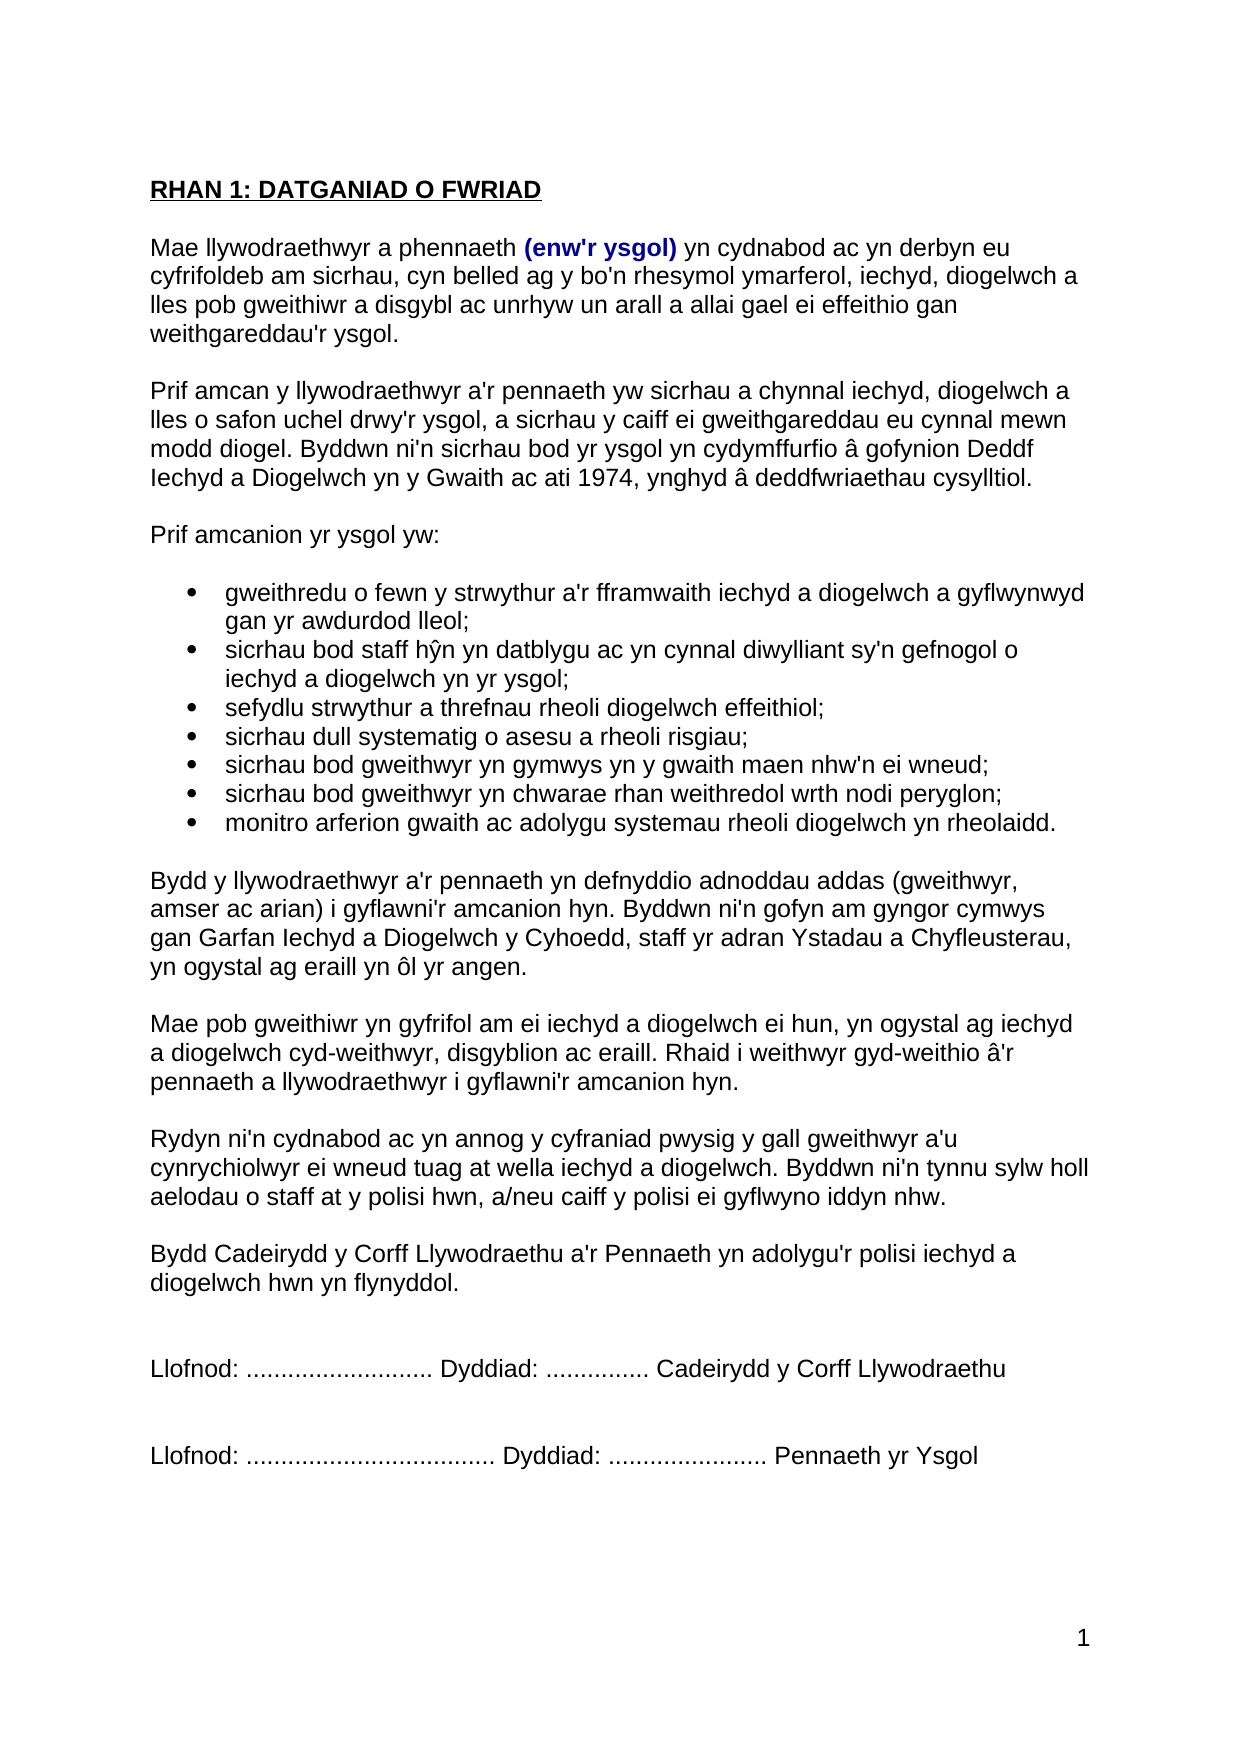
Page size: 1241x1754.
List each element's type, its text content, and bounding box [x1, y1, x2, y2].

text Prif amcan y llywodraethwyr a'r pennaeth yw sicrhau a chynnal iechyd, diogelwch a lles o safon uchel drwy'r ysgol, a sicrhau y caiff ei gweithgareddau eu cynnal mewn modd diogel. Byddwn ni'n sicrhau bod yr ysgol yn cydymffurfio â gofynion Deddf Iechyd a Diogelwch yn y Gwaith ac ati 1974, ynghyd â deddfwriaethau cysylltiol. [150, 376, 1090, 491]
text Rydyn ni'n cydnabod ac yn annog y cyfraniad pwysig y gall gweithwyr a'u cynrychiolwyr ei wneud tuag at wella iechyd a diogelwch. Byddwn ni'n tynnu sylw holl aelodau o staff at y polisi hwn, a/neu caiff y polisi ei gyflwyno iddyn nhw. [150, 1124, 1090, 1211]
list gweithredu o fewn y strwythur a'r fframwaith iechyd a diogelwch a gyflwynwyd gan yr awdurdod lleol; [187, 577, 1090, 635]
text Bydd Cadeirydd y Corff Llywodraethu a'r Pennaeth yn adolygu'r polisi iechyd a diogelwch hwn yn flynyddol. [150, 1239, 1090, 1297]
list sicrhau dull systematig o asesu a rheoli risgiau; [187, 722, 1090, 750]
subtitle Rhan 1: Datganiad o Fwriad [150, 175, 1090, 204]
list sicrhau bod staff hŷn yn datblygu ac yn cynnal diwylliant sy'n gefnogol o iechyd a diogelwch yn yr ysgol; [187, 635, 1090, 693]
text Mae llywodraethwyr a phennaeth (enw'r ysgol) yn cydnabod ac yn derbyn eu cyfrifoldeb am sicrhau, cyn belled ag y bo'n rhesymol ymarferol, iechyd, diogelwch a lles pob gweithiwr a disgybl ac unrhyw un arall a allai gael ei effeithio gan weithgareddau'r ysgol. [150, 232, 1090, 347]
list sicrhau bod gweithwyr yn chwarae rhan weithredol wrth nodi peryglon; [187, 779, 1090, 808]
text Llofnod: .................................... Dyddiad: ....................... Pennaeth yr Ysgol [150, 1441, 1090, 1469]
list monitro arferion gwaith ac adolygu systemau rheoli diogelwch yn rheolaidd. [187, 808, 1090, 837]
list sefydlu strwythur a threfnau rheoli diogelwch effeithiol; [187, 693, 1090, 722]
list sicrhau bod gweithwyr yn gymwys yn y gwaith maen nhw'n ei wneud; [187, 750, 1090, 779]
text Mae pob gweithiwr yn gyfrifol am ei iechyd a diogelwch ei hun, yn ogystal ag iechyd a diogelwch cyd-weithwyr, disgyblion ac eraill. Rhaid i weithwyr gyd-weithio â'r pennaeth a llywodraethwyr i gyflawni'r amcanion hyn. [150, 1009, 1090, 1096]
text Bydd y llywodraethwyr a'r pennaeth yn defnyddio adnoddau addas (gweithwyr, amser ac arian) i gyflawni'r amcanion hyn. Byddwn ni'n gofyn am gyngor cymwys gan Garfan Iechyd a Diogelwch y Cyhoedd, staff yr adran Ystadau a Chyfleusterau, yn ogystal ag eraill yn ôl yr angen. [150, 866, 1090, 981]
text Prif amcanion yr ysgol yw: [150, 520, 1090, 549]
text Llofnod: ........................... Dyddiad: ............... Cadeirydd y Corff Llywodraethu [150, 1354, 1090, 1383]
